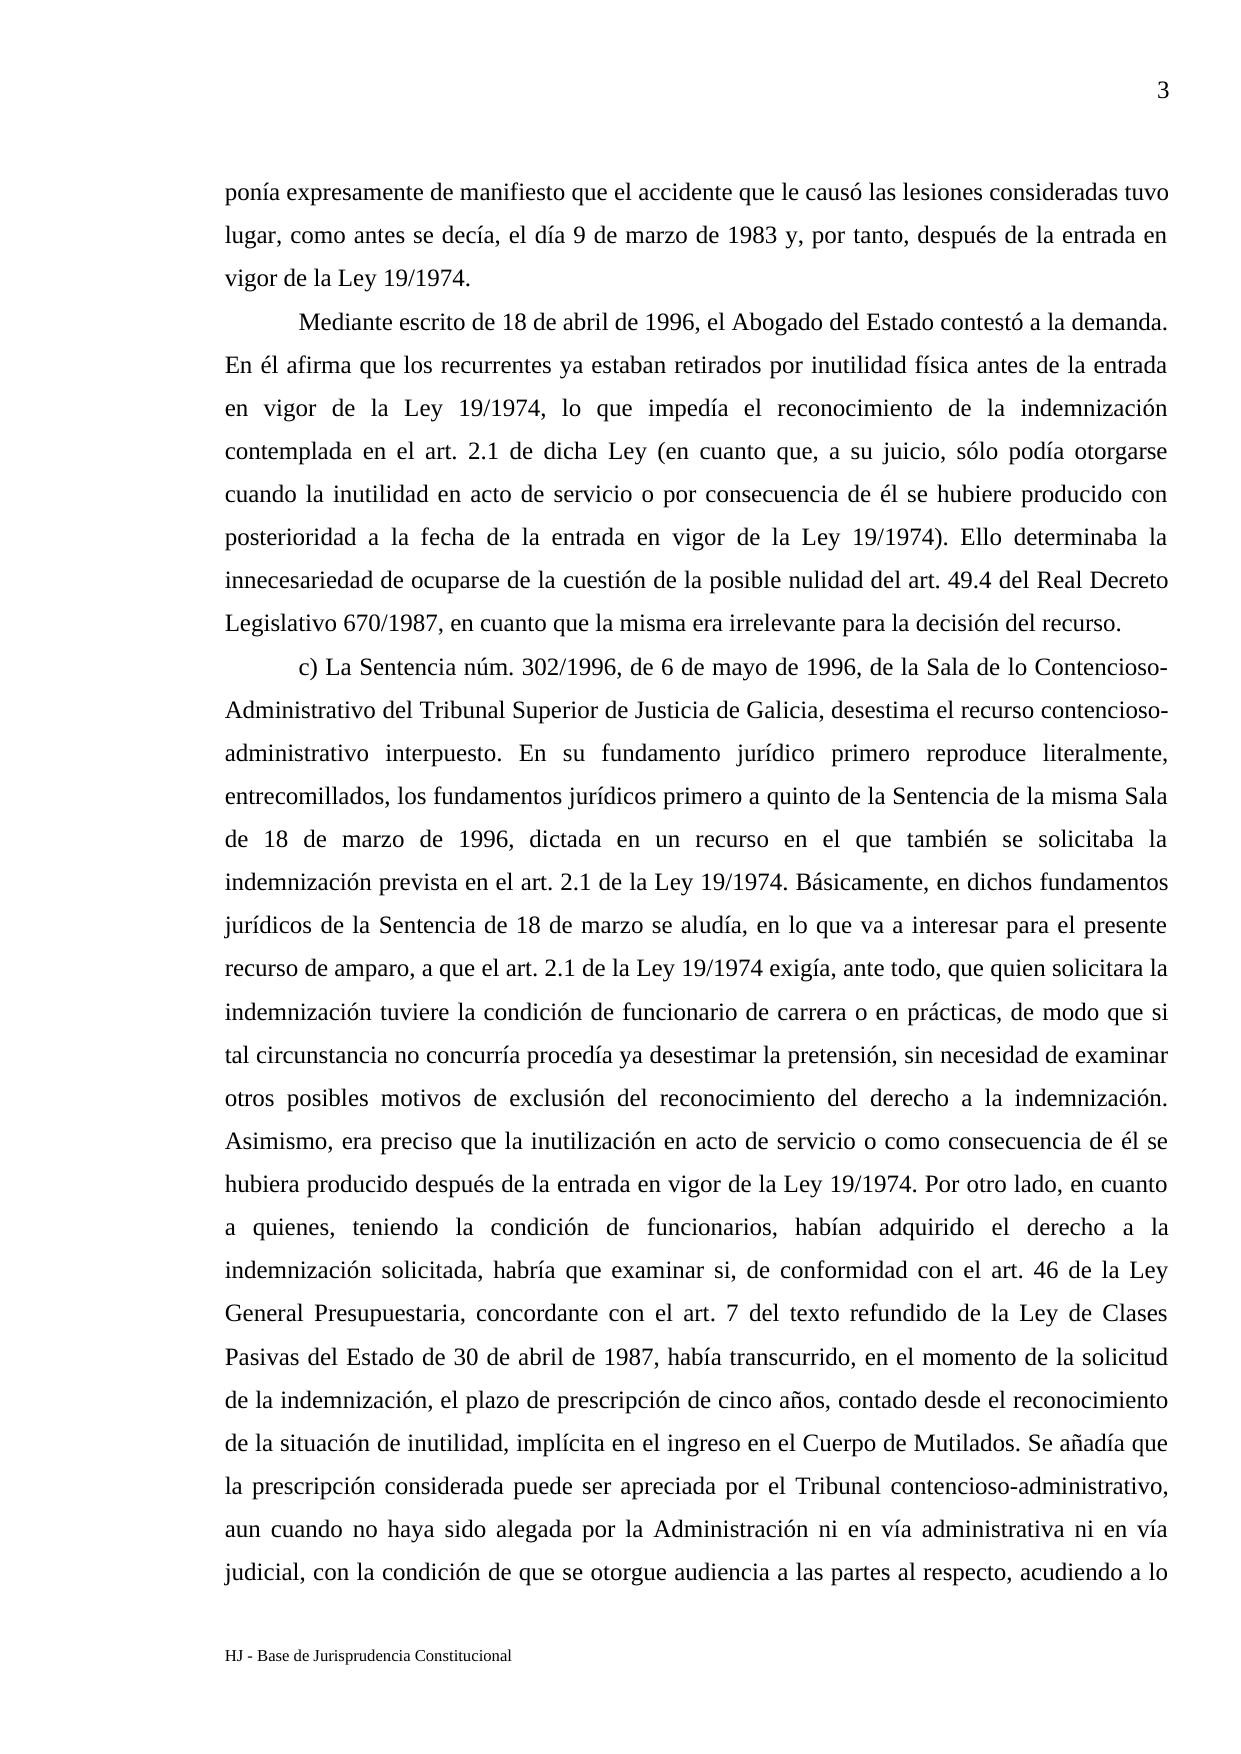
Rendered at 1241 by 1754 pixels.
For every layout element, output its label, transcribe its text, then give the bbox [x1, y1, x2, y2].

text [224, 177, 1169, 292]
text Mediante escrito de 18 de abril de 1996, el Abogado del Estado contestó a la demanda. En él afirma que los recurrentes ya estaban retirados por inutilidad física antes de la entrada en vigor de la Ley 19/1974, lo que impedía el reconocimiento de la indemnización contemplada en el art. 2.1 de dicha Ley (en cuanto que, a su juicio, sólo podía otorgarse cuando la inutilidad en acto de servicio o por consecuencia de él se hubiere producido con posterioridad a la fecha de la entrada en vigor de la Ley 19/1974). Ello determinaba la innecesariedad de ocuparse de la cuestión de la posible nulidad del art. 49.4 del Real Decreto Legislativo 670/1987, en cuanto que la misma era irrelevante para la decisión del recurso. [224, 307, 1169, 637]
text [224, 652, 1169, 1586]
